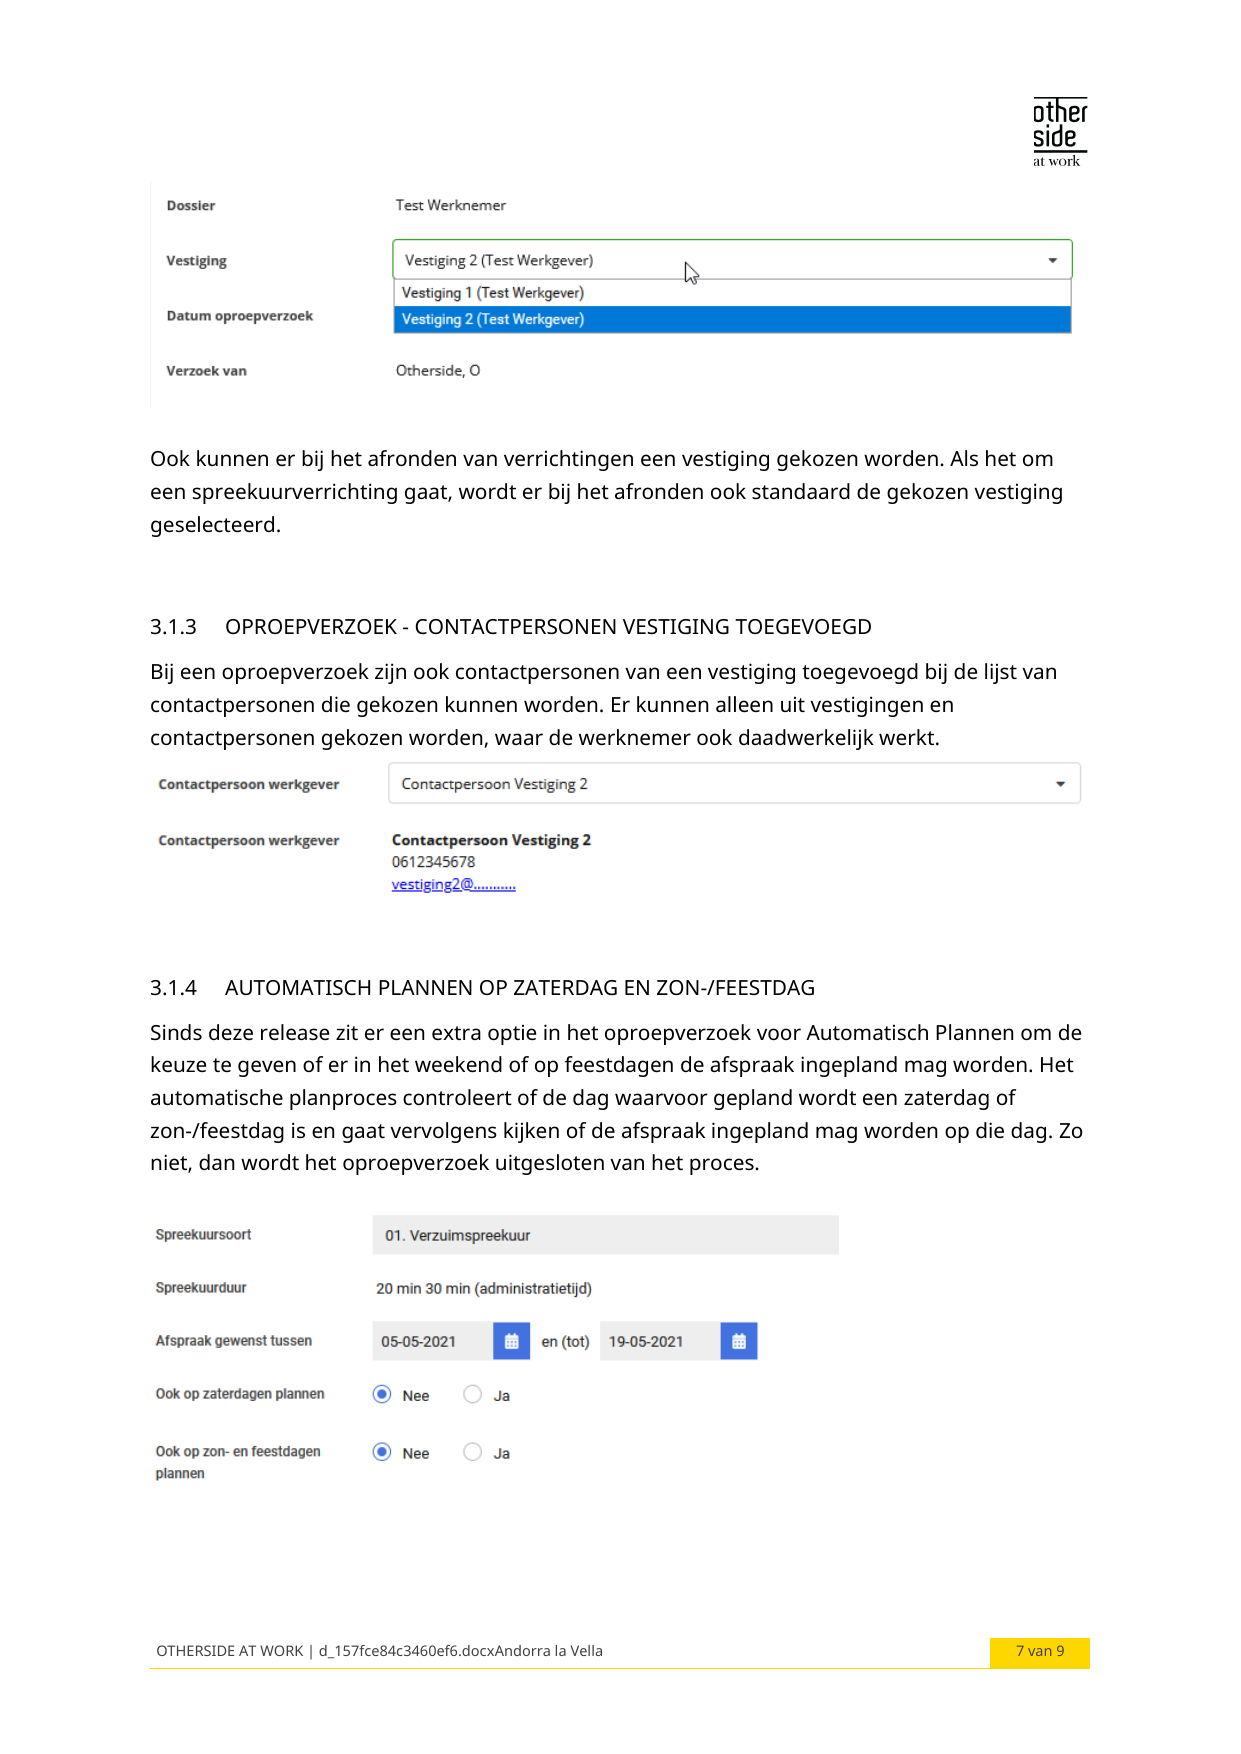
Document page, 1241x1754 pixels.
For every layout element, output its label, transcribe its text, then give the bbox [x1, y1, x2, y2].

text Bij een oproepverzoek zijn ook contactpersonen van een vestiging toegevoegd bij de lijst van contactpersonen die gekozen kunnen worden. Er kunnen alleen uit vestigingen en contactpersonen gekozen worden, waar de werknemer ook daadwerkelijk werkt. [150, 657, 1090, 751]
subtitle Oproepverzoek - Contactpersonen vestiging toegevoegd [150, 612, 1090, 641]
picture [150, 1213, 839, 1491]
picture [150, 755, 1091, 899]
text Sinds deze release zit er een extra optie in het oproepverzoek voor Automatisch Plannen om de keuze te geven of er in het weekend of op feestdagen de afspraak ingepland mag worden. Het automatische planproces controleert of de dag waarvoor gepland wordt een zaterdag of zon-/feestdag is en gaat vervolgens kijken of de afspraak ingepland mag worden op die dag. Zo niet, dan wordt het oproepverzoek uitgesloten van het proces. [150, 1018, 1090, 1177]
picture [150, 181, 1091, 408]
subtitle Automatisch plannen op zaterdag en zon-/feestdag [150, 973, 1090, 1001]
picture [1033, 97, 1088, 167]
text Ook kunnen er bij het afronden van verrichtingen een vestiging gekozen worden. Als het om een spreekuurverrichting gaat, wordt er bij het afronden ook standaard de gekozen vestiging geselecteerd. [150, 444, 1090, 538]
